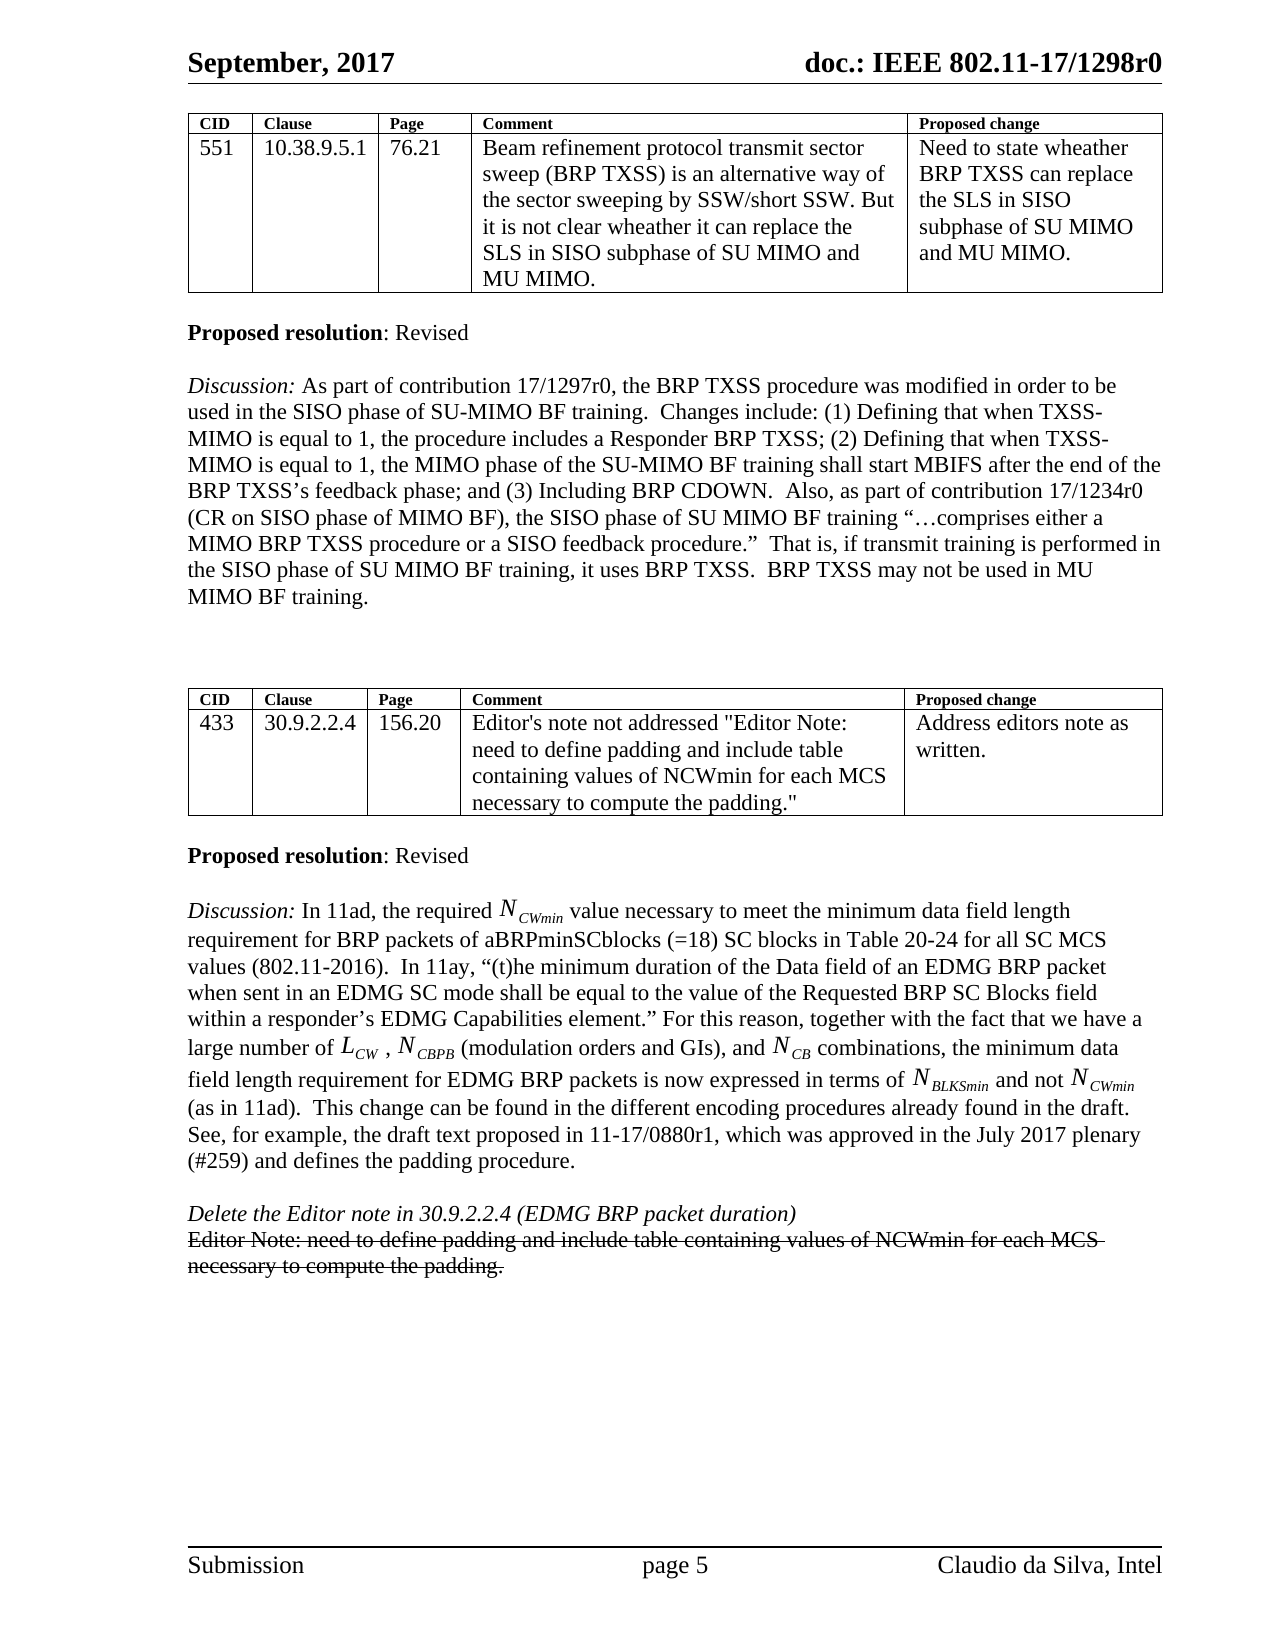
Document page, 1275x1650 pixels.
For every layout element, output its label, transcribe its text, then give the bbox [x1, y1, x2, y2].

table_header Page [379, 114, 471, 133]
table_cell 551 [189, 134, 252, 292]
table_cell 10.38.9.5.1 [253, 134, 378, 292]
table_header Clause [253, 689, 367, 708]
table_header Proposed change [905, 689, 1162, 708]
text Proposed resolution: Revised [187, 319, 1162, 346]
table_cell 30.9.2.2.4 [253, 710, 367, 815]
table_cell 433 [189, 710, 252, 815]
table_cell Editor's note not addressed "Editor Note: need to define padding and include table containing values of NCWmin for each MCS necessary to compute the padding." [461, 710, 904, 815]
table_header Proposed change [908, 114, 1162, 133]
table_header Comment [472, 114, 907, 133]
text Discussion: In 11ad, the required value necessary to meet the minimum data field length requirement for BRP packets of aBRPminSCblocks (=18) SC blocks in Table 20-24 for all SC MCS values (802.11-2016). In 11ay, “(t)he minimum duration of the Data field of an EDMG BRP packet when sent in an EDMG SC mode shall be equal to the value of the Requested BRP SC Blocks field within a responder’s EDMG Capabilities element.” For this reason, together with the fact that we have a large number of , (modulation orders and GIs), and combinations, the minimum data field length requirement for EDMG BRP packets is now expressed in terms of and not (as in 11ad). This change can be found in the different encoding procedures already found in the draft. See, for example, the draft text proposed in 11-17/0880r1, which was approved in the July 2017 plenary (#259) and defines the padding procedure. [187, 895, 1162, 1173]
table_cell Beam refinement protocol transmit sector sweep (BRP TXSS) is an alternative way of the sector sweeping by SSW/short SSW. But it is not clear wheather it can replace the SLS in SISO subphase of SU MIMO and MU MIMO. [472, 134, 907, 292]
table_cell 76.21 [379, 134, 471, 292]
text Proposed resolution: Revised [187, 842, 1162, 869]
table_cell Need to state wheather BRP TXSS can replace the SLS in SISO subphase of SU MIMO and MU MIMO. [908, 134, 1162, 292]
table_header Comment [461, 689, 904, 708]
table_header Page [368, 689, 460, 708]
table_header CID [189, 689, 252, 708]
table_header Clause [253, 114, 378, 133]
table_cell 156.20 [368, 710, 460, 815]
table_header CID [189, 114, 252, 133]
text Editor Note: need to define padding and include table containing values of NCWmin for each MCS necessary to compute the padding. [187, 1226, 1162, 1279]
table_cell Address editors note as written. [905, 710, 1162, 815]
text Delete the Editor note in 30.9.2.2.4 (EDMG BRP packet duration) [187, 1200, 1162, 1226]
text Discussion: As part of contribution 17/1297r0, the BRP TXSS procedure was modified in order to be used in the SISO phase of SU-MIMO BF training. Changes include: (1) Defining that when TXSS-MIMO is equal to 1, the procedure includes a Responder BRP TXSS; (2) Defining that when TXSS-MIMO is equal to 1, the MIMO phase of the SU-MIMO BF training shall start MBIFS after the end of the BRP TXSS’s feedback phase; and (3) Including BRP CDOWN. Also, as part of contribution 17/1234r0 (CR on SISO phase of MIMO BF), the SISO phase of SU MIMO BF training “…comprises either a MIMO BRP TXSS procedure or a SISO feedback procedure.” That is, if transmit training is performed in the SISO phase of SU MIMO BF training, it uses BRP TXSS. BRP TXSS may not be used in MU MIMO BF training. [187, 372, 1162, 609]
